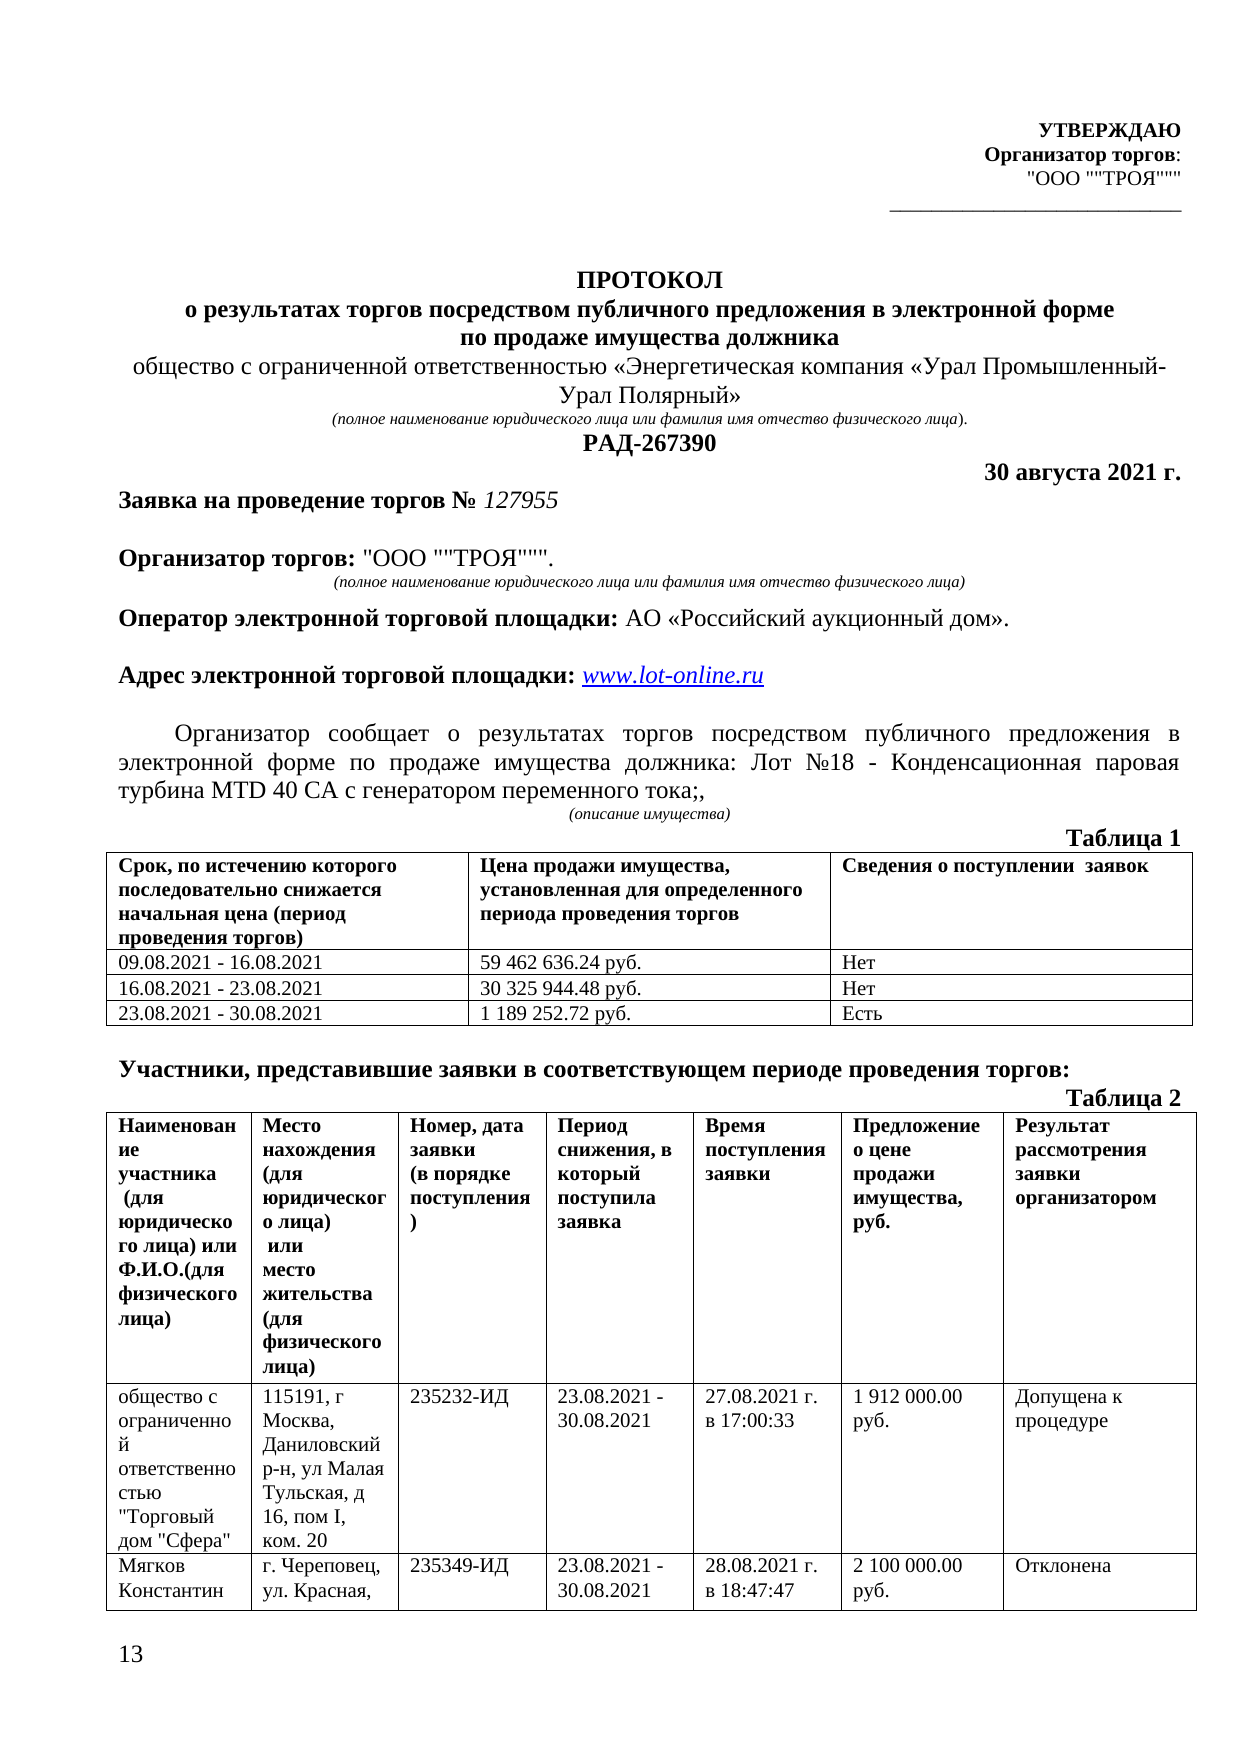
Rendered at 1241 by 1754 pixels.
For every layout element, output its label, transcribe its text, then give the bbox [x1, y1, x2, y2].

text (полное наименование юридического лица или фамилия имя отчество физического лица). [118, 409, 1181, 428]
text 30 августа 2021 г. [118, 457, 1181, 485]
text Оператор электронной торговой площадки: АО «Российский аукционный дом». [118, 603, 1181, 632]
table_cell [694, 1554, 841, 1609]
text Заявка на проведение торгов № 127955 [118, 485, 1181, 514]
table_cell Допущена к процедуре [1004, 1384, 1196, 1552]
text (полное наименование юридического лица или фамилия имя отчество физического лица) [118, 572, 1181, 591]
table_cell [252, 1554, 398, 1609]
table_cell 16.08.2021 - 23.08.2021 [107, 975, 468, 999]
table_cell 59 462 636.24 руб. [469, 950, 830, 974]
text по продаже имущества должника [118, 322, 1181, 351]
table_cell 2 100 000.00 руб. [842, 1554, 1003, 1609]
table_header Цена продажи имущества, установленная для определенного периода проведения торгов [469, 853, 830, 949]
text о результатах торгов посредством публичного предложения в электронной форме [118, 294, 1181, 322]
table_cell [107, 1554, 251, 1609]
table_cell 27.08.2021 г. в 17:00:33 [694, 1384, 841, 1552]
table_cell 1 189 252.72 руб. [469, 1001, 830, 1024]
table_cell Нет [831, 975, 1192, 999]
table_cell Отклонена [1004, 1554, 1196, 1609]
table_header Результат рассмотрения заявки организатором [1004, 1113, 1196, 1383]
table_header Место нахождения (для юридического лица) или место жительства (для физического лица) [252, 1113, 398, 1383]
text Таблица 2 [118, 1083, 1181, 1112]
table_header Период снижения, в который поступила заявка [547, 1113, 693, 1383]
table_cell Есть [831, 1001, 1192, 1024]
text общество с ограниченной ответственностью «Энергетическая компания «Урал Промышленный-Урал Полярный» [118, 351, 1181, 409]
table_cell 235349-ИД [399, 1554, 546, 1609]
table_header Наименование участника (для юридического лица) или Ф.И.О.(для физического лица) [107, 1113, 251, 1383]
table_cell 30 325 944.48 руб. [469, 975, 830, 999]
text Таблица 1 [118, 823, 1181, 852]
table_header Номер, дата заявки (в порядке поступления) [399, 1113, 546, 1383]
table_cell 1 912 000.00 руб. [842, 1384, 1003, 1552]
table_cell 09.08.2021 - 16.08.2021 [107, 950, 468, 974]
text Участники, представившие заявки в соответствующем периоде проведения торгов: [118, 1054, 1181, 1083]
text ПРОТОКОЛ [118, 265, 1181, 294]
table_header Время поступления заявки [694, 1113, 841, 1383]
text Адрес электронной торговой площадки: www.lot-online.ru [118, 660, 1181, 689]
text Организатор сообщает о результатах торгов посредством публичного предложения в электронной форме по продаже имущества должника: Лот №18 - Конденсационная паровая турбина MTD 40 CA с генератором переменного тока;, [118, 718, 1181, 804]
table_cell Нет [831, 950, 1192, 974]
table_cell 235232-ИД [399, 1384, 546, 1552]
table_header Предложение о цене продажи имущества, руб. [842, 1113, 1003, 1383]
table_header Срок, по истечению которого последовательно снижается начальная цена (период проведения торгов) [107, 853, 468, 949]
text (описание имущества) [118, 804, 1181, 823]
text Организатор торгов: "ООО ""ТРОЯ""". [118, 543, 1181, 572]
table_header УТВЕРЖДАЮ Организатор торгов: "ООО ""ТРОЯ""" ____________________________ [107, 118, 1192, 236]
text РАД-267390 [118, 428, 1181, 457]
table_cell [547, 1554, 693, 1609]
table_cell 23.08.2021 - 30.08.2021 [547, 1384, 693, 1552]
table_cell 115191, г Москва, Даниловский р-н, ул Малая Тульская, д 16, пом I, ком. 20 [252, 1384, 398, 1552]
table_cell общество с ограниченной ответственностью "Торговый дом "Сфера" [107, 1384, 251, 1552]
table_header Сведения о поступлении заявок [831, 853, 1192, 949]
table_cell 23.08.2021 - 30.08.2021 [107, 1001, 468, 1024]
